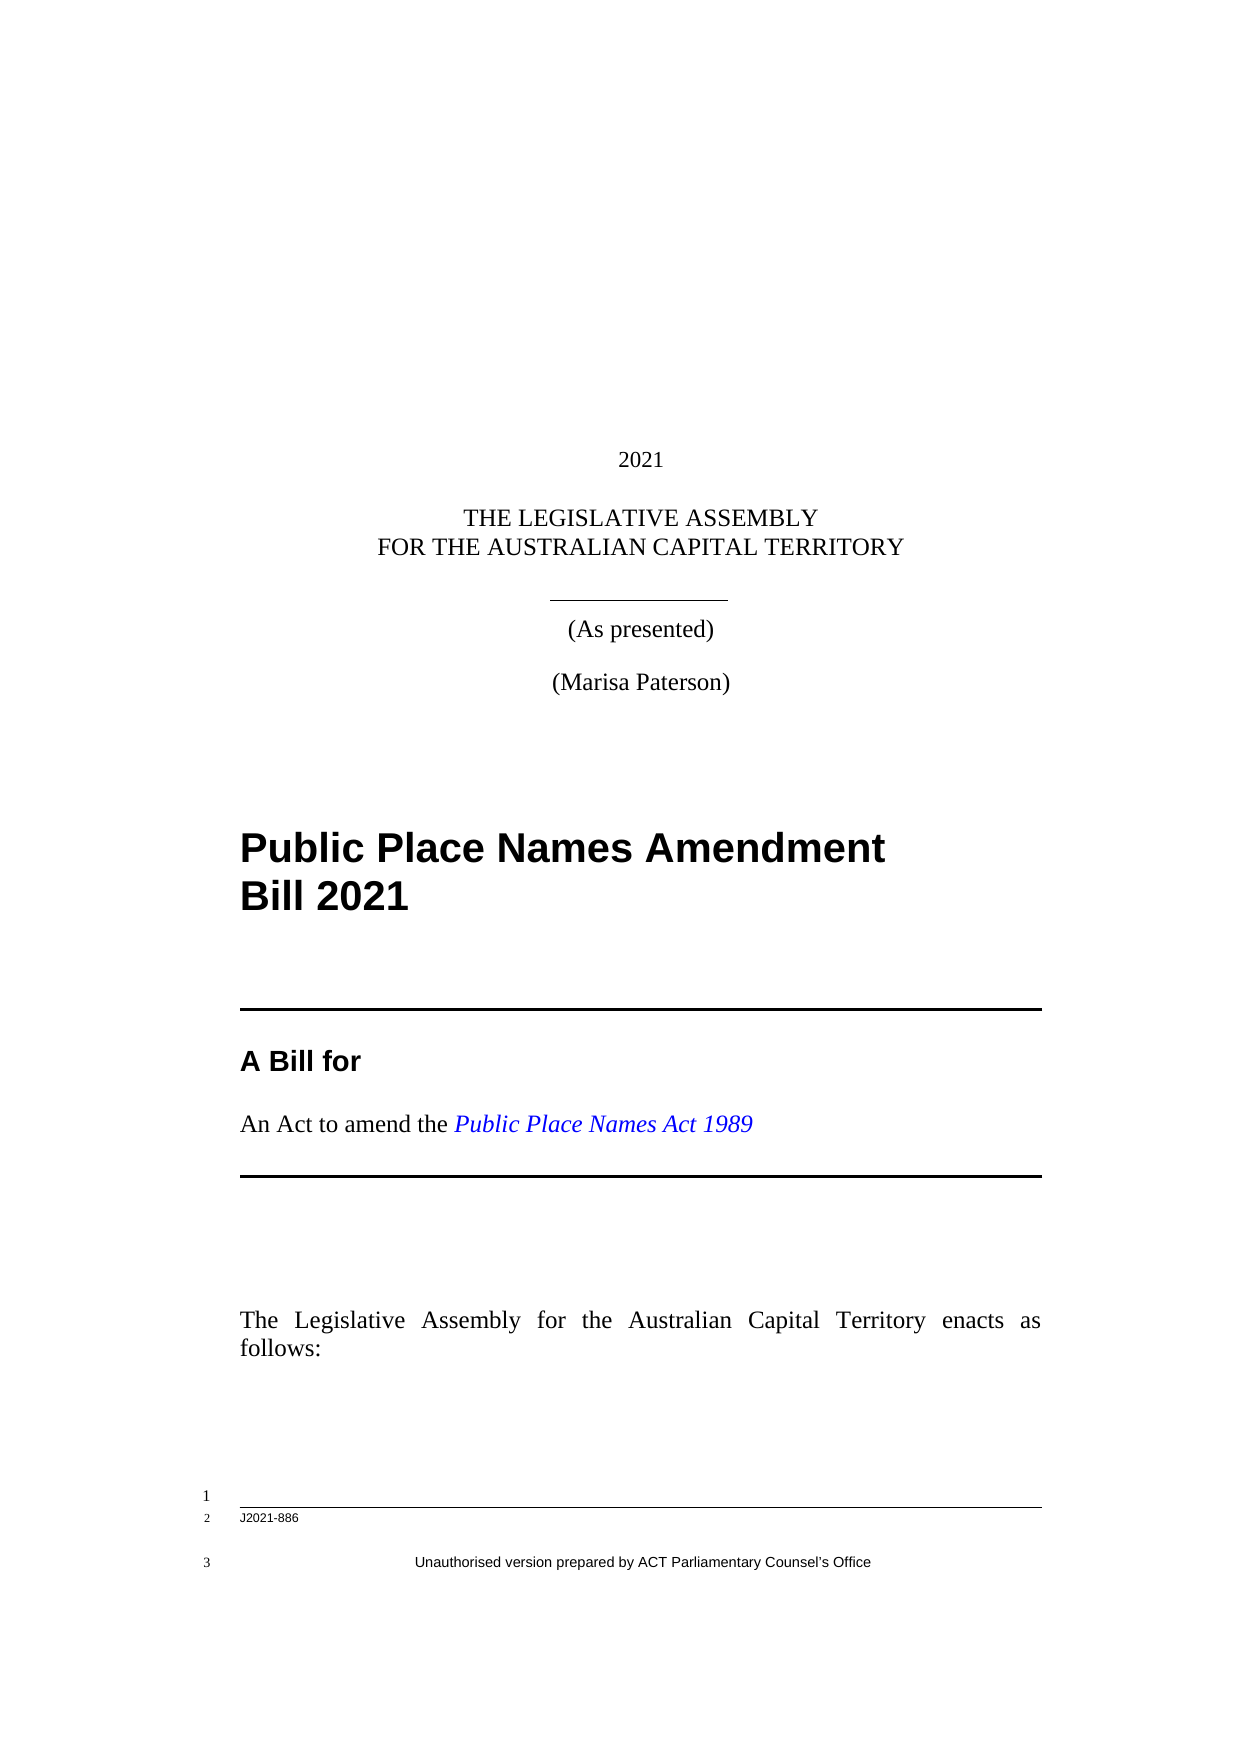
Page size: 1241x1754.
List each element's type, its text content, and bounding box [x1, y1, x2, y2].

title An Act to amend the Public Place Names Act 1989 [239, 1109, 1042, 1138]
text (As presented) [239, 614, 1042, 642]
text Public Place Names Amendment Bill 2021 [239, 823, 1042, 919]
text 2021 [239, 446, 1042, 472]
text The Legislative Assembly for the Australian Capital Territory enacts as follows: [239, 1305, 1042, 1362]
text A Bill for [239, 1044, 1042, 1078]
text (Marisa Paterson) [239, 667, 1042, 696]
text THE LEGISLATIVE ASSEMBLY FOR THE AUSTRALIAN CAPITAL TERRITORY [239, 503, 1042, 561]
